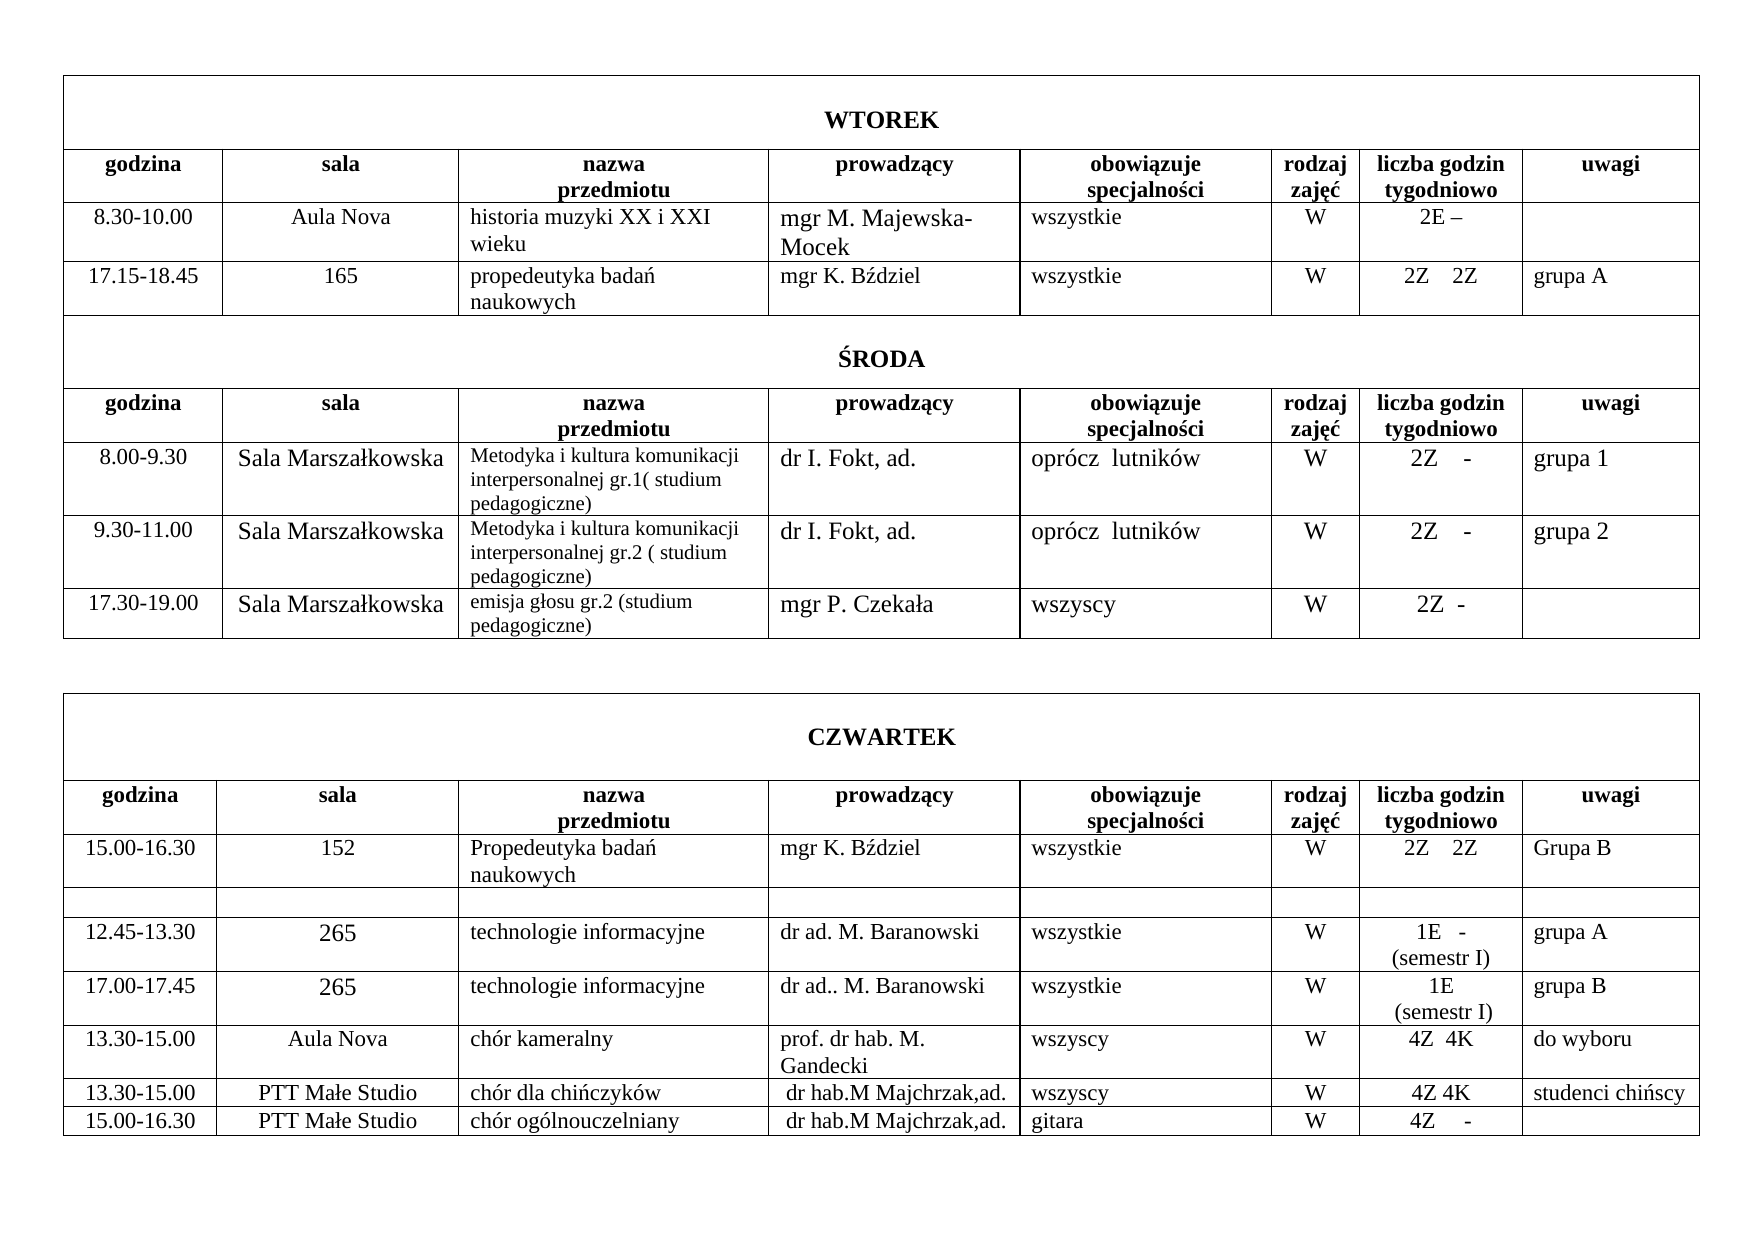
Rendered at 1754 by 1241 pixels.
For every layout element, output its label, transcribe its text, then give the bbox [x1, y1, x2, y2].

table_cell wszyscy [1021, 1079, 1271, 1106]
table_cell W [1272, 1107, 1359, 1135]
table_cell Metodyka i kultura komunikacji interpersonalnej gr.1( studium pedagogiczne) [459, 443, 768, 515]
table_cell 13.30-15.00 [64, 1026, 216, 1078]
table_cell [459, 888, 768, 917]
table_cell 165 [223, 262, 458, 314]
table_cell 9.30-11.00 [64, 516, 222, 588]
table_header CZWARTEK [64, 694, 1699, 780]
table_cell uwagi [1523, 389, 1699, 442]
table_cell oprócz lutników [1021, 516, 1271, 588]
table_cell technologie informacyjne [459, 972, 768, 1024]
table_cell chór dla chińczyków [459, 1079, 768, 1106]
table_cell do wyboru [1523, 1026, 1699, 1078]
table_cell obowiązuje specjalności [1021, 150, 1271, 202]
table_cell sala [223, 150, 458, 202]
table_cell sala [223, 389, 458, 442]
table_cell wszystkie [1021, 203, 1271, 261]
table_cell W [1272, 918, 1359, 971]
table_cell dr I. Fokt, ad. [769, 443, 1019, 515]
table_cell [1360, 888, 1522, 917]
table_cell Aula Nova [217, 1026, 458, 1078]
table_cell prof. dr hab. M. Gandecki [769, 1026, 1019, 1078]
table_cell wszystkie [1021, 262, 1271, 314]
table_cell grupa A [1523, 262, 1699, 314]
table_cell 15.00-16.30 [64, 1107, 216, 1135]
table_cell wszyscy [1021, 589, 1271, 637]
table_cell prowadzący [769, 150, 1019, 202]
table_cell 2E – [1360, 203, 1522, 261]
table_cell [1523, 589, 1699, 637]
table_cell Metodyka i kultura komunikacji interpersonalnej gr.2 ( studium pedagogiczne) [459, 516, 768, 588]
table_cell W [1272, 516, 1359, 588]
table_cell PTT Małe Studio [217, 1079, 458, 1106]
table_cell propedeutyka badań naukowych [459, 262, 768, 314]
table_cell sala [217, 781, 458, 833]
table_cell [1272, 888, 1359, 917]
table_cell 265 [217, 972, 458, 1024]
table_cell mgr M. Majewska-Mocek [769, 203, 1019, 261]
table_cell Grupa B [1523, 835, 1699, 887]
table_cell mgr K. Bździel [769, 262, 1019, 314]
table_cell prowadzący [769, 389, 1019, 442]
table_cell 17.30-19.00 [64, 589, 222, 637]
table_cell 8.00-9.30 [64, 443, 222, 515]
table_cell obowiązuje specjalności [1021, 781, 1271, 833]
table_cell [769, 888, 1019, 917]
table_cell liczba godzin tygodniowo [1360, 389, 1522, 442]
table_cell uwagi [1523, 781, 1699, 833]
table_cell W [1272, 203, 1359, 261]
table_cell [1523, 888, 1699, 917]
table_cell rodzaj zajęć [1272, 781, 1359, 833]
table_cell oprócz lutników [1021, 443, 1271, 515]
table_cell 4Z 4K [1360, 1079, 1522, 1106]
table_cell 2Z - [1360, 589, 1522, 637]
table_cell W [1272, 1026, 1359, 1078]
table_cell 2Z - [1360, 516, 1522, 588]
table_cell W [1272, 589, 1359, 637]
table_cell historia muzyki XX i XXI wieku [459, 203, 768, 261]
table_cell grupa 1 [1523, 443, 1699, 515]
table_cell grupa 2 [1523, 516, 1699, 588]
table_cell wszyscy [1021, 1026, 1271, 1078]
table_cell 17.00-17.45 [64, 972, 216, 1024]
table_cell nazwa przedmiotu [459, 389, 768, 442]
table_cell dr I. Fokt, ad. [769, 516, 1019, 588]
table_cell Aula Nova [223, 203, 458, 261]
table_cell mgr P. Czekała [769, 589, 1019, 637]
table_cell wszystkie [1021, 972, 1271, 1024]
table_cell [1523, 203, 1699, 261]
table_cell 2Z 2Z [1360, 262, 1522, 314]
table_cell 265 [217, 918, 458, 971]
table_cell [1021, 888, 1271, 917]
table_cell chór kameralny [459, 1026, 768, 1078]
table_cell liczba godzin tygodniowo [1360, 150, 1522, 202]
table_cell godzina [64, 389, 222, 442]
table_cell obowiązuje specjalności [1021, 389, 1271, 442]
table_cell nazwa przedmiotu [459, 781, 768, 833]
table_cell nazwa przedmiotu [459, 150, 768, 202]
table_cell dr hab.M Majchrzak,ad. [769, 1107, 1019, 1135]
table_cell wszystkie [1021, 918, 1271, 971]
table_cell ŚRODA [64, 316, 1699, 388]
table_cell 4Z - [1360, 1107, 1522, 1135]
table_cell Propedeutyka badań naukowych [459, 835, 768, 887]
table_cell chór ogólnouczelniany [459, 1107, 768, 1135]
table_cell 15.00-16.30 [64, 835, 216, 887]
table_cell uwagi [1523, 150, 1699, 202]
table_cell grupa B [1523, 972, 1699, 1024]
table_cell godzina [64, 150, 222, 202]
table_cell wszystkie [1021, 835, 1271, 887]
table_cell godzina [64, 781, 216, 833]
table_cell Sala Marszałkowska [223, 443, 458, 515]
table_cell mgr K. Bździel [769, 835, 1019, 887]
table_cell 152 [217, 835, 458, 887]
table_cell Sala Marszałkowska [223, 589, 458, 637]
table_cell W [1272, 443, 1359, 515]
table_cell [1523, 1107, 1699, 1135]
table_cell 17.15-18.45 [64, 262, 222, 314]
table_cell [64, 888, 216, 917]
table_cell 12.45-13.30 [64, 918, 216, 971]
table_cell rodzaj zajęć [1272, 389, 1359, 442]
table_cell rodzaj zajęć [1272, 150, 1359, 202]
table_cell studenci chińscy [1523, 1079, 1699, 1106]
table_cell 8.30-10.00 [64, 203, 222, 261]
table_cell W [1272, 1079, 1359, 1106]
table_cell PTT Małe Studio [217, 1107, 458, 1135]
table_cell 1E - (semestr I) [1360, 918, 1522, 971]
table_cell dr hab.M Majchrzak,ad. [769, 1079, 1019, 1106]
table_header WTOREK [64, 76, 1699, 148]
table_cell dr ad.. M. Baranowski [769, 972, 1019, 1024]
table_cell grupa A [1523, 918, 1699, 971]
table_cell gitara [1021, 1107, 1271, 1135]
table_cell W [1272, 972, 1359, 1024]
table_cell Sala Marszałkowska [223, 516, 458, 588]
table_cell 13.30-15.00 [64, 1079, 216, 1106]
table_cell prowadzący [769, 781, 1019, 833]
table_cell 1E (semestr I) [1360, 972, 1522, 1024]
table_cell W [1272, 835, 1359, 887]
table_cell liczba godzin tygodniowo [1360, 781, 1522, 833]
table_cell 2Z 2Z [1360, 835, 1522, 887]
table_cell 2Z - [1360, 443, 1522, 515]
table_cell [217, 888, 458, 917]
table_cell W [1272, 262, 1359, 314]
table_cell dr ad. M. Baranowski [769, 918, 1019, 971]
table_cell emisja głosu gr.2 (studium pedagogiczne) [459, 589, 768, 637]
table_cell 4Z 4K [1360, 1026, 1522, 1078]
table_cell technologie informacyjne [459, 918, 768, 971]
